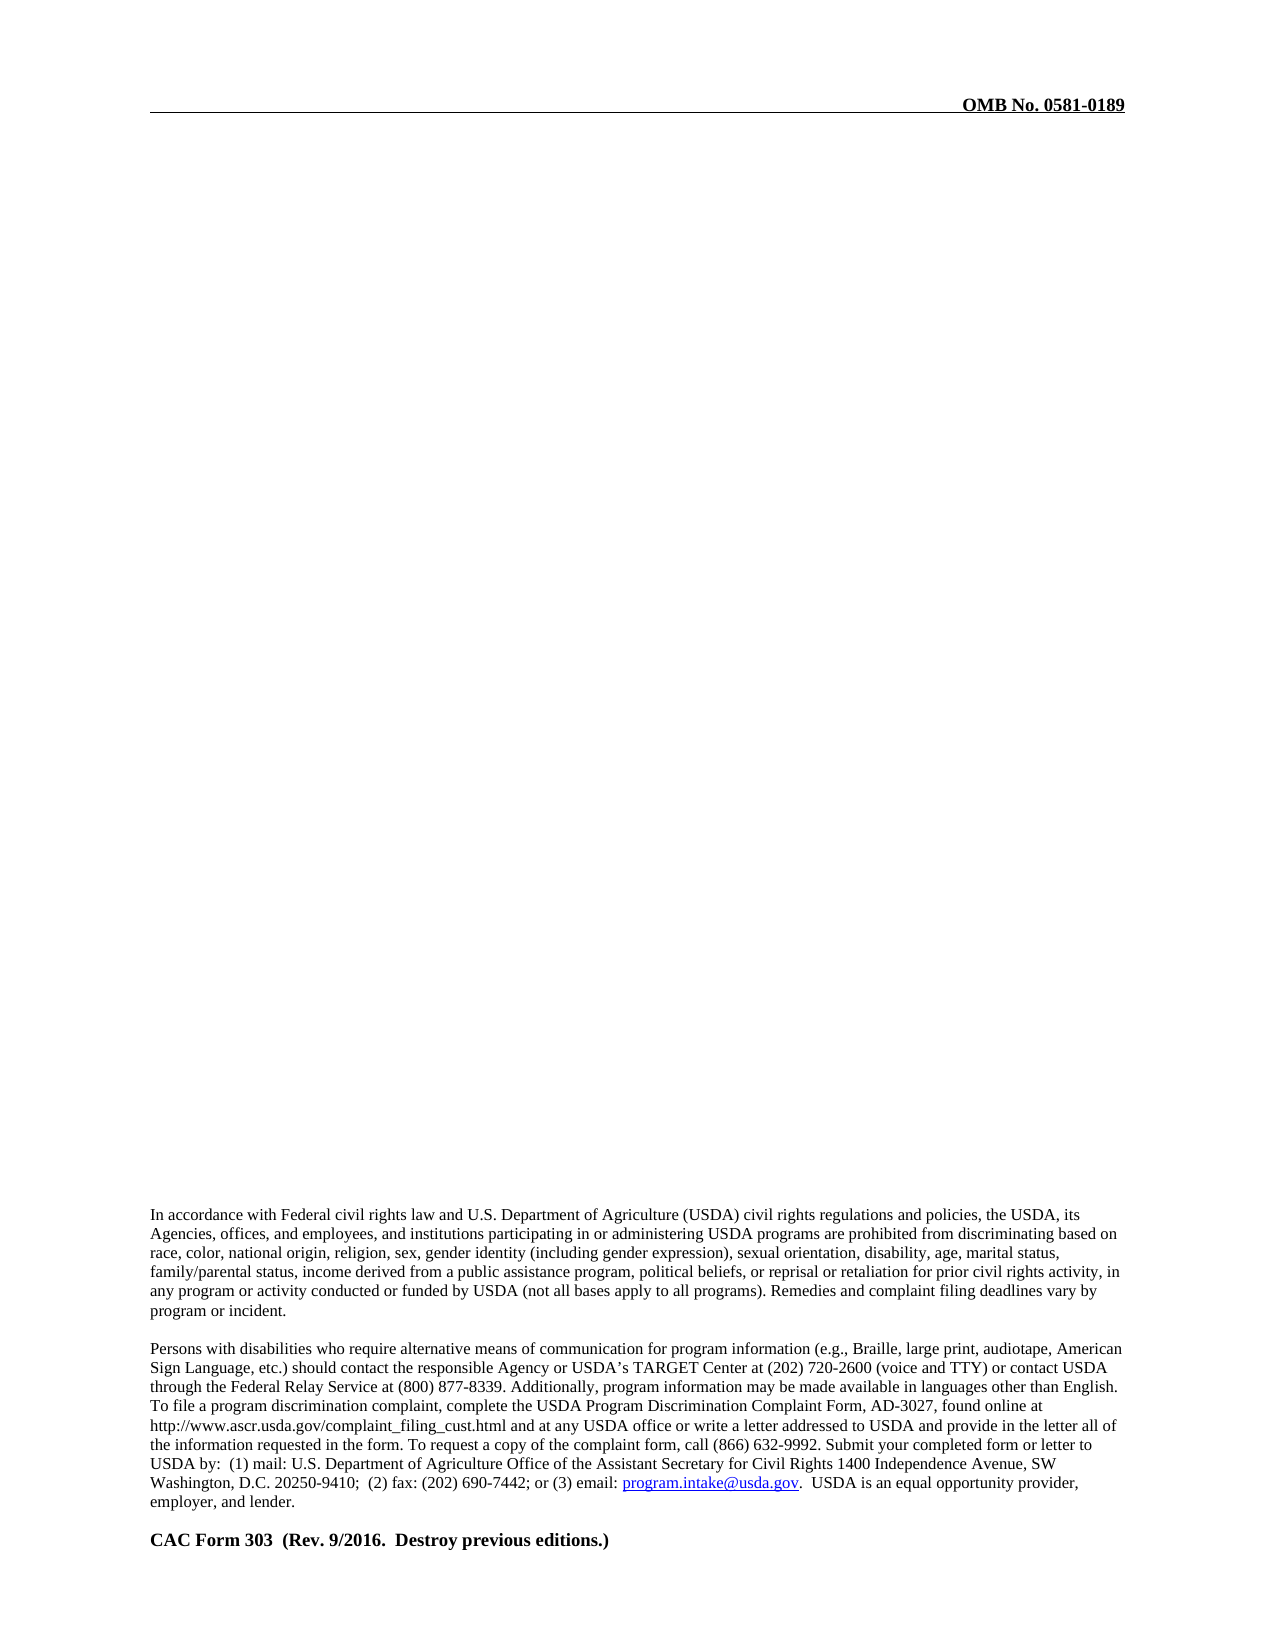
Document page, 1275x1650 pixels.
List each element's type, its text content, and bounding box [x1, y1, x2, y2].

text Persons with disabilities who require alternative means of communication for program information (e.g., Braille, large print, audiotape, American Sign Language, etc.) should contact the responsible Agency or USDA’s TARGET Center at (202) 720-2600 (voice and TTY) or contact USDA through the Federal Relay Service at (800) 877-8339. Additionally, program information may be made available in languages other than English. [150, 1339, 1125, 1396]
text In accordance with Federal civil rights law and U.S. Department of Agriculture (USDA) civil rights regulations and policies, the USDA, its Agencies, offices, and employees, and institutions participating in or administering USDA programs are prohibited from discriminating based on race, color, national origin, religion, sex, gender identity (including gender expression), sexual orientation, disability, age, marital status, family/parental status, income derived from a public assistance program, political beliefs, or reprisal or retaliation for prior civil rights activity, in any program or activity conducted or funded by USDA (not all bases apply to all programs). Remedies and complaint filing deadlines vary by program or incident. [150, 1204, 1125, 1319]
text To file a program discrimination complaint, complete the USDA Program Discrimination Complaint Form, AD-3027, found online at http://www.ascr.usda.gov/complaint_filing_cust.html and at any USDA office or write a letter addressed to USDA and provide in the letter all of the information requested in the form. To request a copy of the complaint form, call (866) 632-9992. Submit your completed form or letter to USDA by: (1) mail: U.S. Department of Agriculture Office of the Assistant Secretary for Civil Rights 1400 Independence Avenue, SW Washington, D.C. 20250-9410; (2) fax: (202) 690-7442; or (3) email: program.intake@usda.gov. USDA is an equal opportunity provider, employer, and lender. [150, 1396, 1125, 1511]
